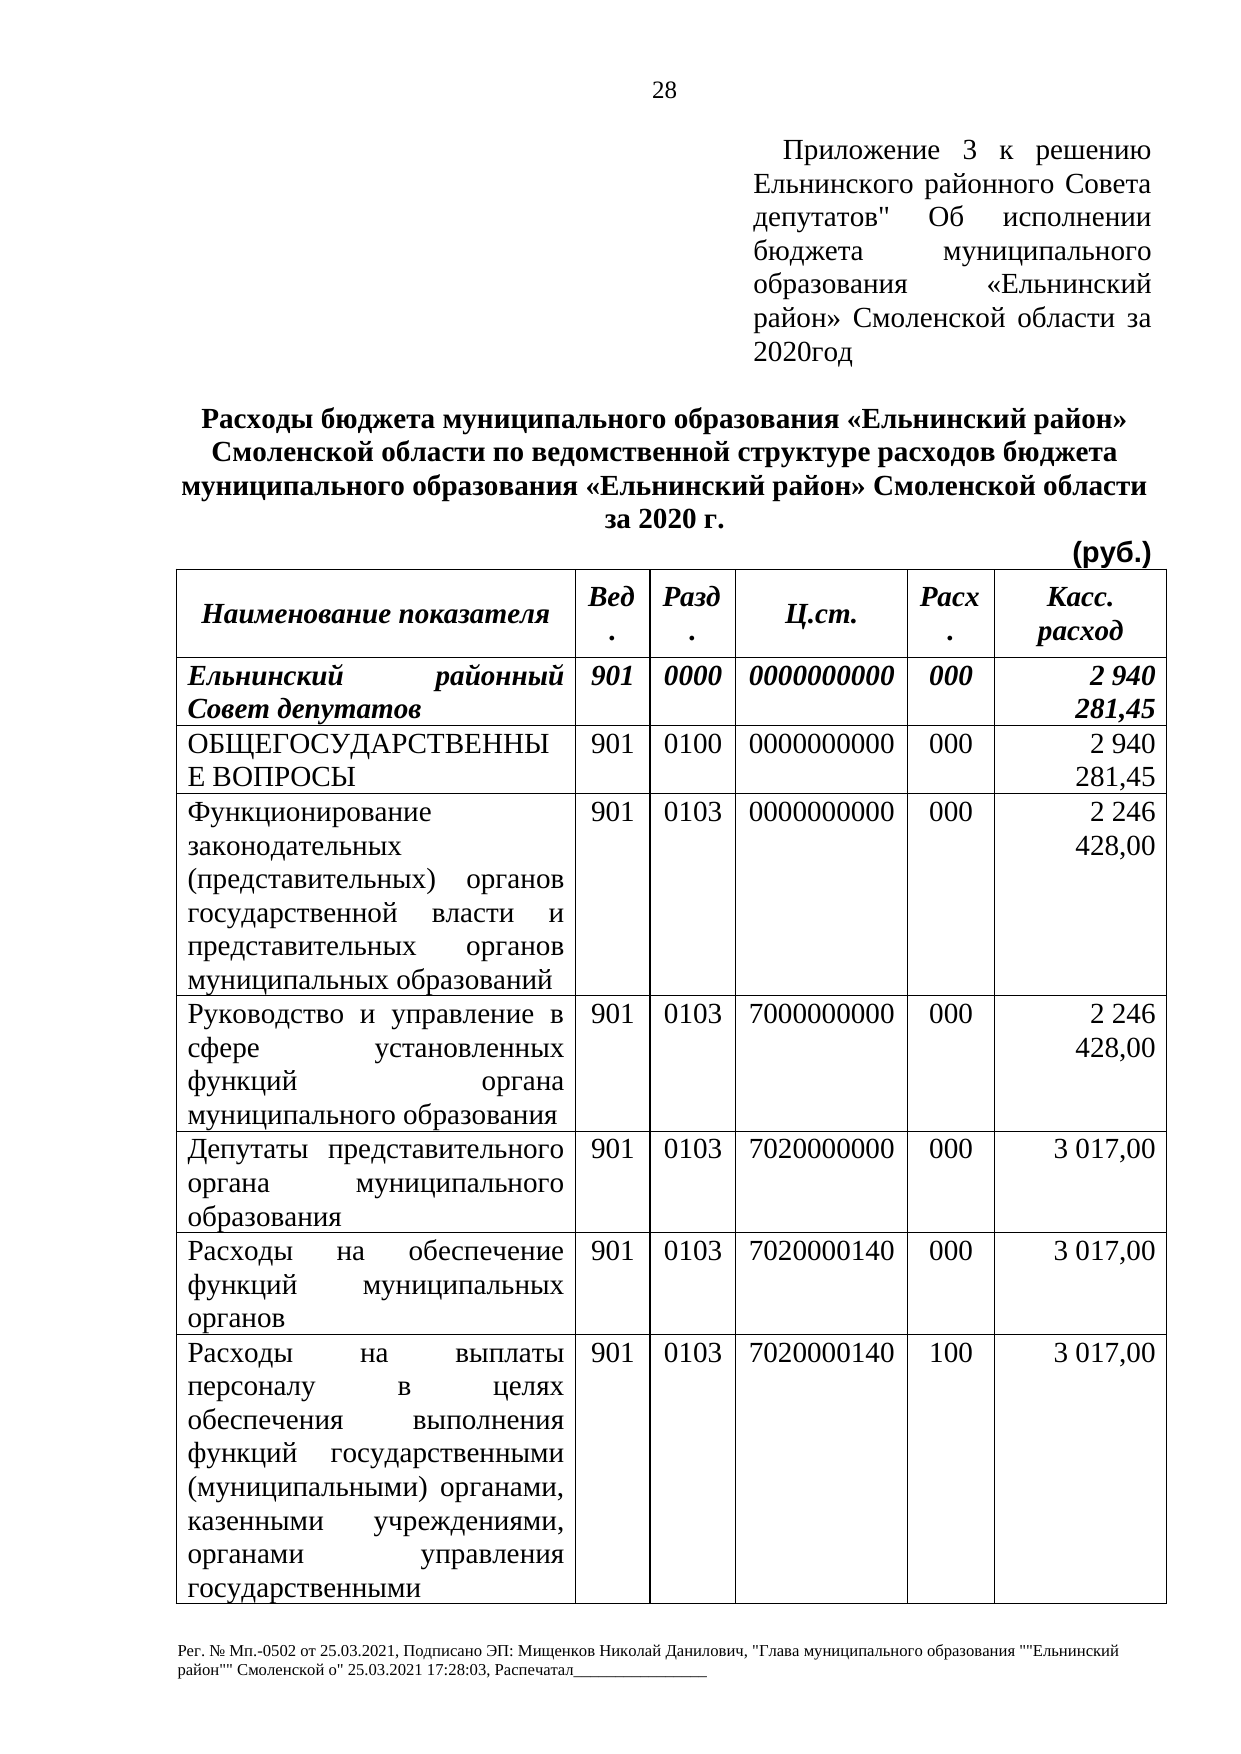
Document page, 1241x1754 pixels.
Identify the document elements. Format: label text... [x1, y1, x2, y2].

table_cell 0103 [651, 996, 735, 1131]
table_cell 901 [576, 726, 649, 793]
table_cell 0100 [651, 726, 735, 793]
table_cell 0000000000 [736, 726, 907, 793]
table_cell 901 [576, 996, 649, 1131]
table_cell 901 [576, 1335, 649, 1603]
text Расходы бюджета муниципального образования «Ельнинский район» Смоленской области по ведомственной структуре расходов бюджета муниципального образования «Ельнинский район» Смоленской области за 2020 г. [177, 401, 1152, 535]
table_cell 0103 [651, 1335, 735, 1603]
table_cell 2 940 281,45 [995, 726, 1166, 793]
table_cell 7020000140 [736, 1335, 907, 1603]
table_cell 0000000000 [736, 658, 907, 725]
table_cell 3 017,00 [995, 1335, 1166, 1603]
table_cell 2 940 281,45 [995, 658, 1166, 725]
table_cell 000 [908, 726, 994, 793]
table_cell 901 [576, 794, 649, 995]
table_header Наименование показателя [177, 570, 575, 657]
table_cell 901 [576, 658, 649, 725]
table_cell Руководство и управление в сфере установленных функций органа муниципального образования [177, 996, 575, 1131]
table_cell 000 [908, 794, 994, 995]
table_cell 000 [908, 1132, 994, 1232]
text Приложение 3 к решению Ельнинского районного Совета депутатов" Об исполнении бюджета муниципального образования «Ельнинский район» Смоленской области за 2020год [753, 132, 1152, 367]
table_cell Расходы на обеспечение функций муниципальных органов [177, 1233, 575, 1334]
table_cell 0103 [651, 1132, 735, 1232]
table_header Вед. [576, 570, 649, 657]
table_cell 901 [576, 1132, 649, 1232]
table_cell Ельнинский районный Совет депутатов [177, 658, 575, 725]
table_cell 000 [908, 1233, 994, 1334]
table_cell 2 246 428,00 [995, 996, 1166, 1131]
table_cell 000 [908, 658, 994, 725]
table_cell 0103 [651, 1233, 735, 1334]
table_cell Функционирование законодательных (представительных) органов государственной власти и представительных органов муниципальных образований [177, 794, 575, 995]
table_cell Депутаты представительного органа муниципального образования [177, 1132, 575, 1232]
table_header Разд. [651, 570, 735, 657]
text (руб.) [177, 535, 1152, 568]
table_cell 3 017,00 [995, 1132, 1166, 1232]
table_cell 2 246 428,00 [995, 794, 1166, 995]
table_cell 0000000000 [736, 794, 907, 995]
table_cell 7020000140 [736, 1233, 907, 1334]
table_cell 100 [908, 1335, 994, 1603]
table_cell 901 [576, 1233, 649, 1334]
table_cell 7000000000 [736, 996, 907, 1131]
table_cell 0000 [651, 658, 735, 725]
table_cell 3 017,00 [995, 1233, 1166, 1334]
table_header Ц.ст. [736, 570, 907, 657]
table_cell ОБЩЕГОСУДАРСТВЕННЫЕ ВОПРОСЫ [177, 726, 575, 793]
table_header Касс. расход [995, 570, 1166, 657]
table_cell 000 [908, 996, 994, 1131]
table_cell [177, 1335, 575, 1603]
table_header Расх. [908, 570, 994, 657]
table_cell 0103 [651, 794, 735, 995]
table_cell 7020000000 [736, 1132, 907, 1232]
